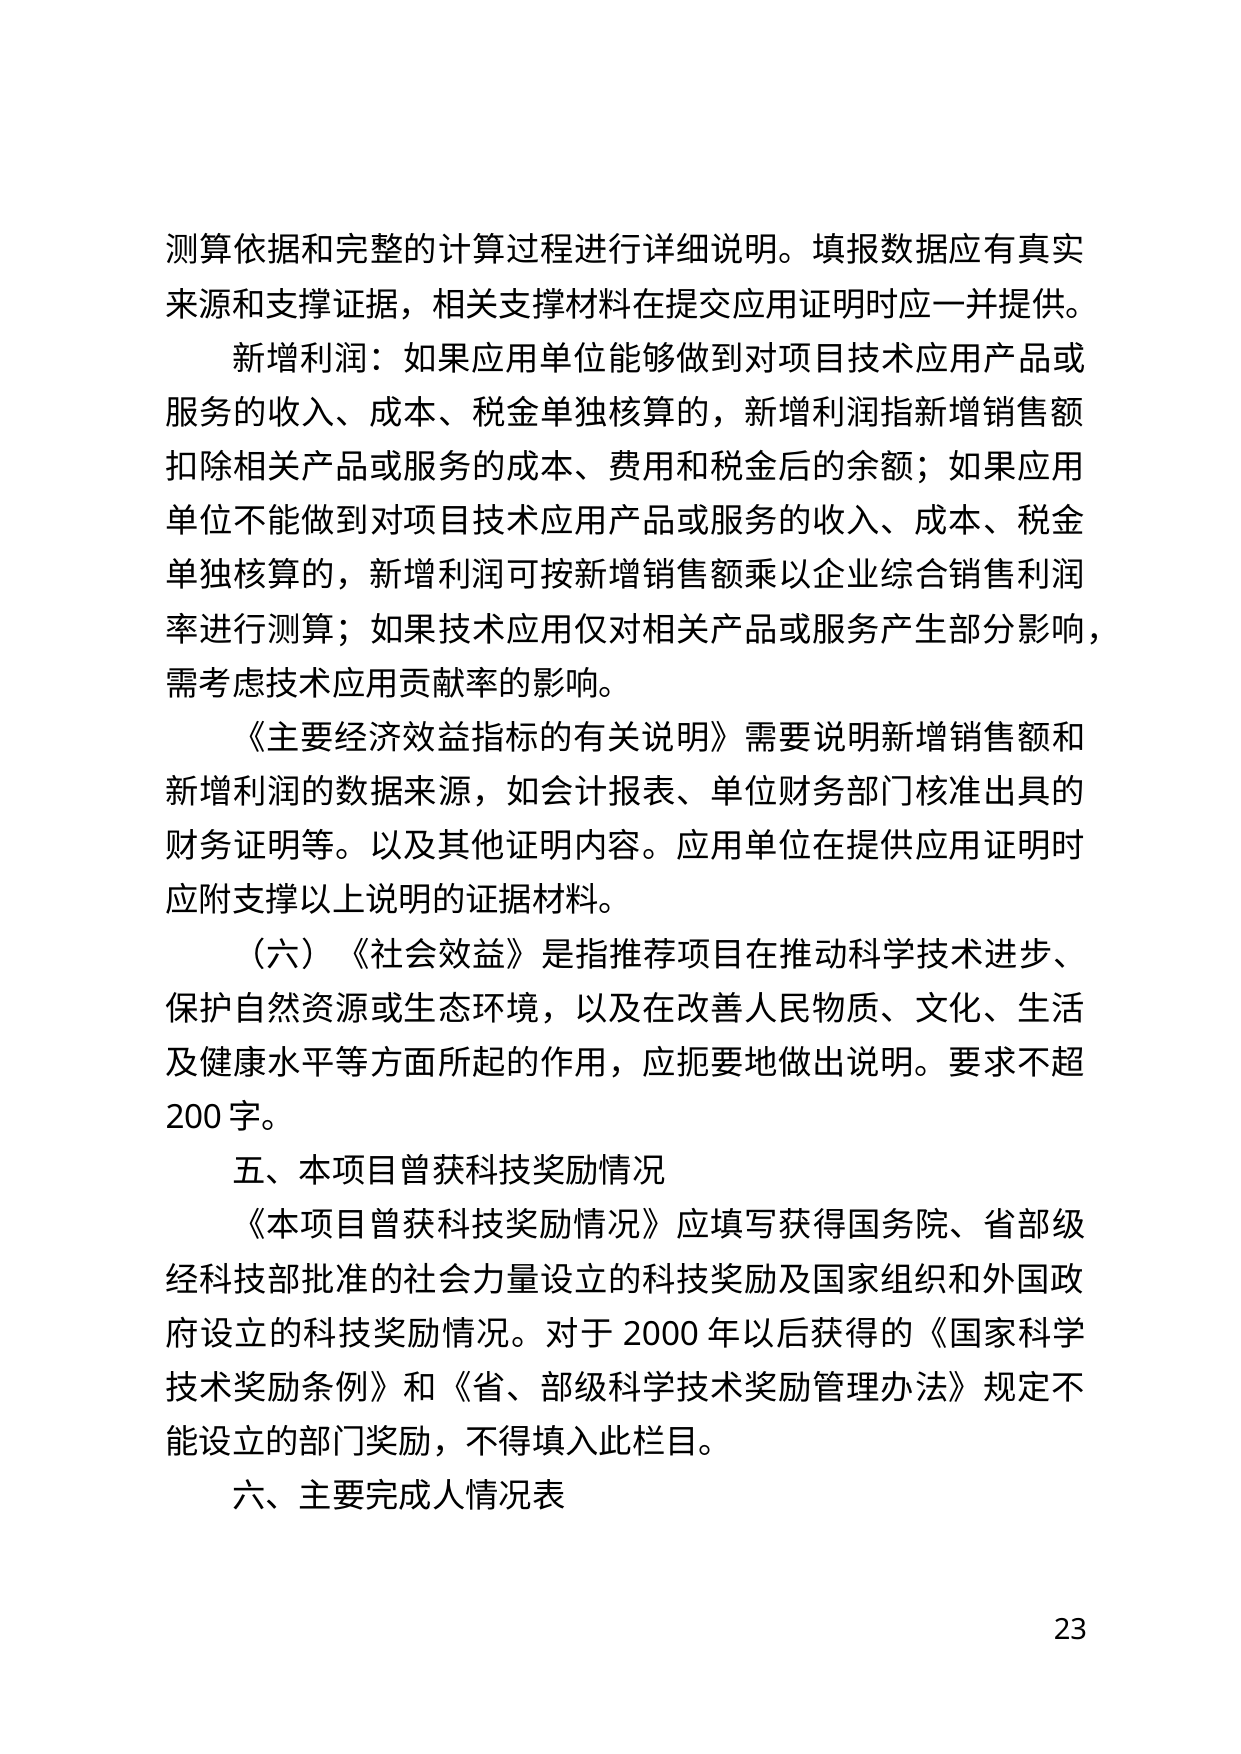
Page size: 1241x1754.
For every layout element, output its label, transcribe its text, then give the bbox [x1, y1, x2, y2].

text 《主要经济效益指标的有关说明》需要说明新增销售额和新增利润的数据来源，如会计报表、单位财务部门核准出具的财务证明等。以及其他证明内容。应用单位在提供应用证明时应附支撑以上说明的证据材料。 [165, 706, 1087, 923]
text （六）《社会效益》是指推荐项目在推动科学技术进步、保护自然资源或生态环境，以及在改善人民物质、文化、生活及健康水平等方面所起的作用，应扼要地做出说明。要求不超200字。 [165, 923, 1087, 1139]
text 六、主要完成人情况表 [165, 1464, 1087, 1518]
text 五、本项目曾获科技奖励情况 [165, 1139, 1087, 1193]
text 新增利润：如果应用单位能够做到对项目技术应用产品或服务的收入、成本、税金单独核算的，新增利润指新增销售额扣除相关产品或服务的成本、费用和税金后的余额；如果应用单位不能做到对项目技术应用产品或服务的收入、成本、税金单独核算的，新增利润可按新增销售额乘以企业综合销售利润率进行测算；如果技术应用仅对相关产品或服务产生部分影响，需考虑技术应用贡献率的影响。 [165, 327, 1087, 706]
text 《本项目曾获科技奖励情况》应填写获得国务院、省部级、经科技部批准的社会力量设立的科技奖励及国家组织和外国政府设立的科技奖励情况。对于2000年以后获得的《国家科学技术奖励条例》和《省、部级科学技术奖励管理办法》规定不能设立的部门奖励，不得填入此栏目。 [165, 1193, 1087, 1464]
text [165, 218, 1087, 327]
